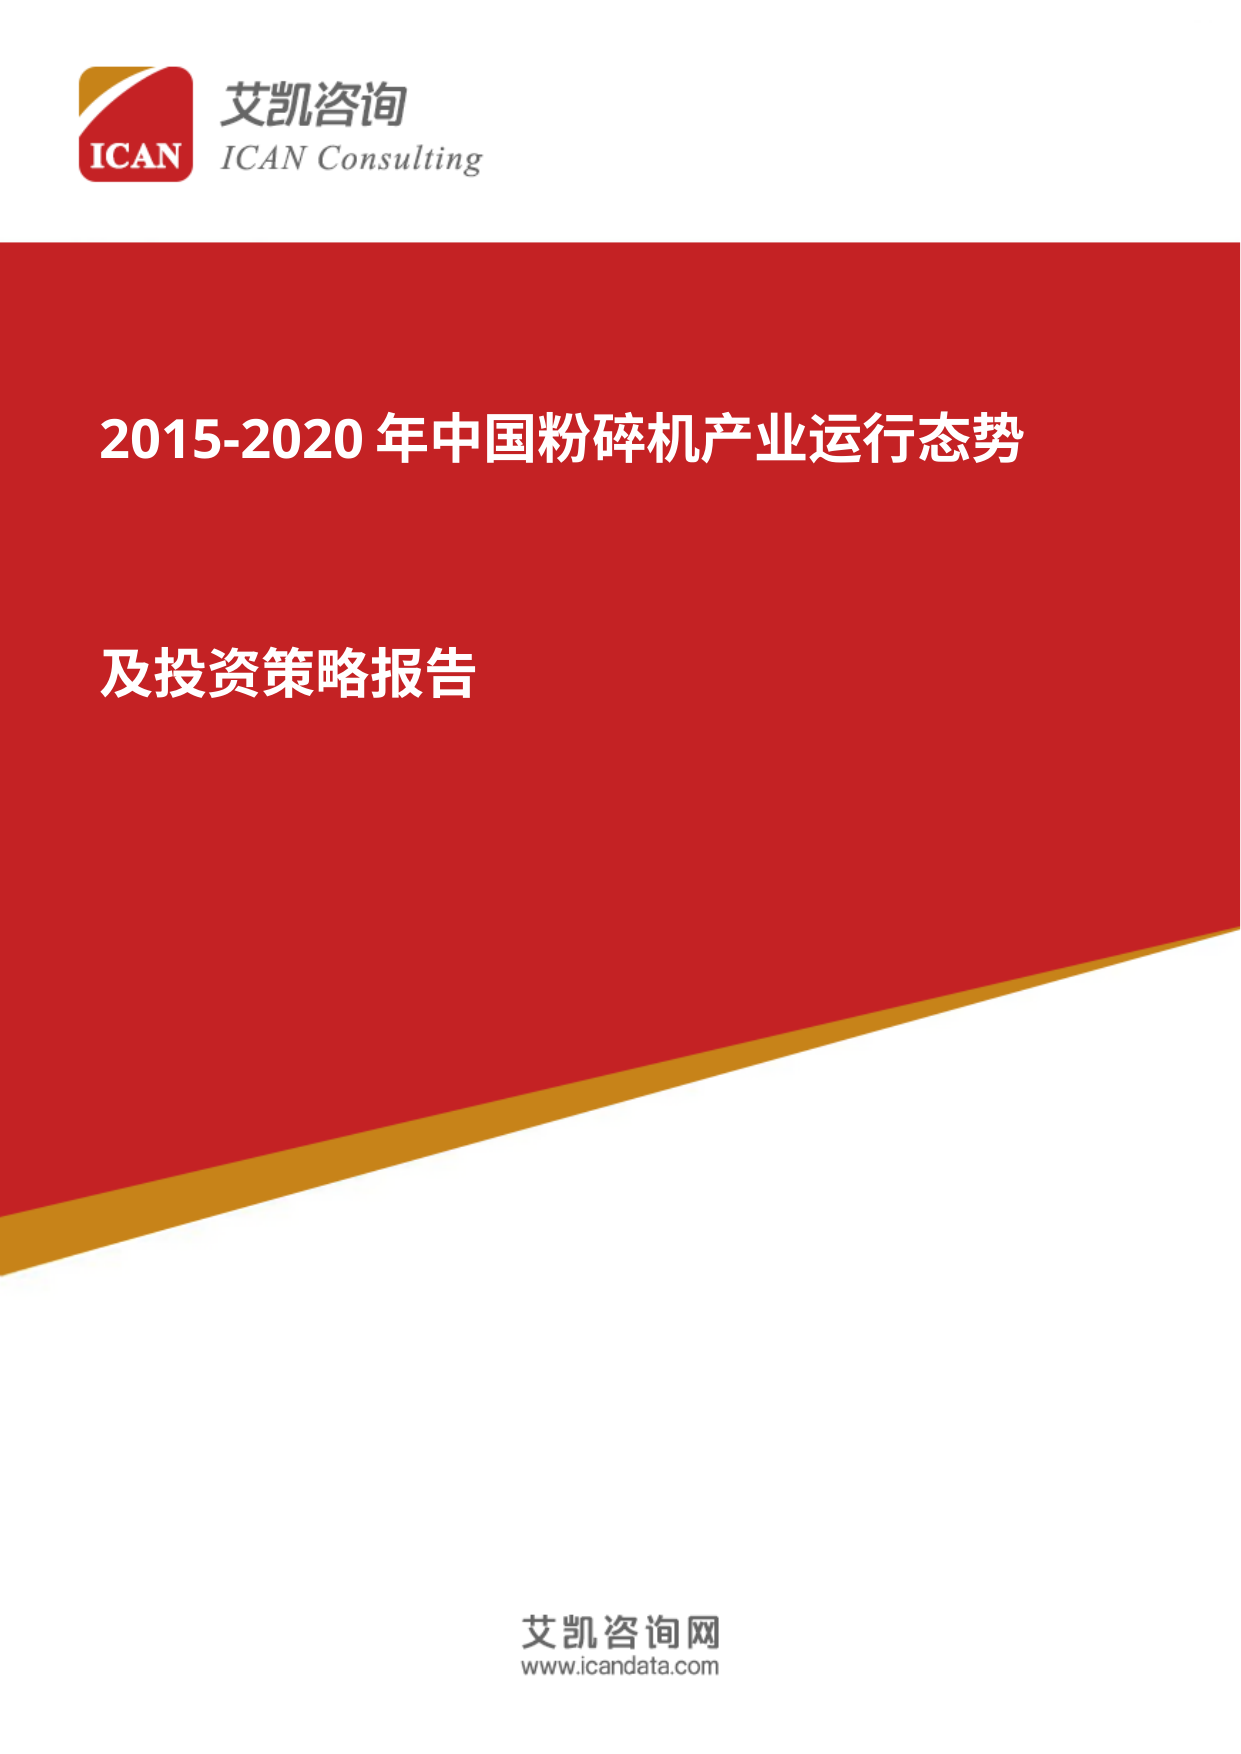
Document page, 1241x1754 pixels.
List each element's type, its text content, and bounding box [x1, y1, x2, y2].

subtitle 2015-2020年中国粉碎机产业运行态势及投资策略报告 [99, 386, 1053, 718]
picture [0, 5, 1241, 1754]
